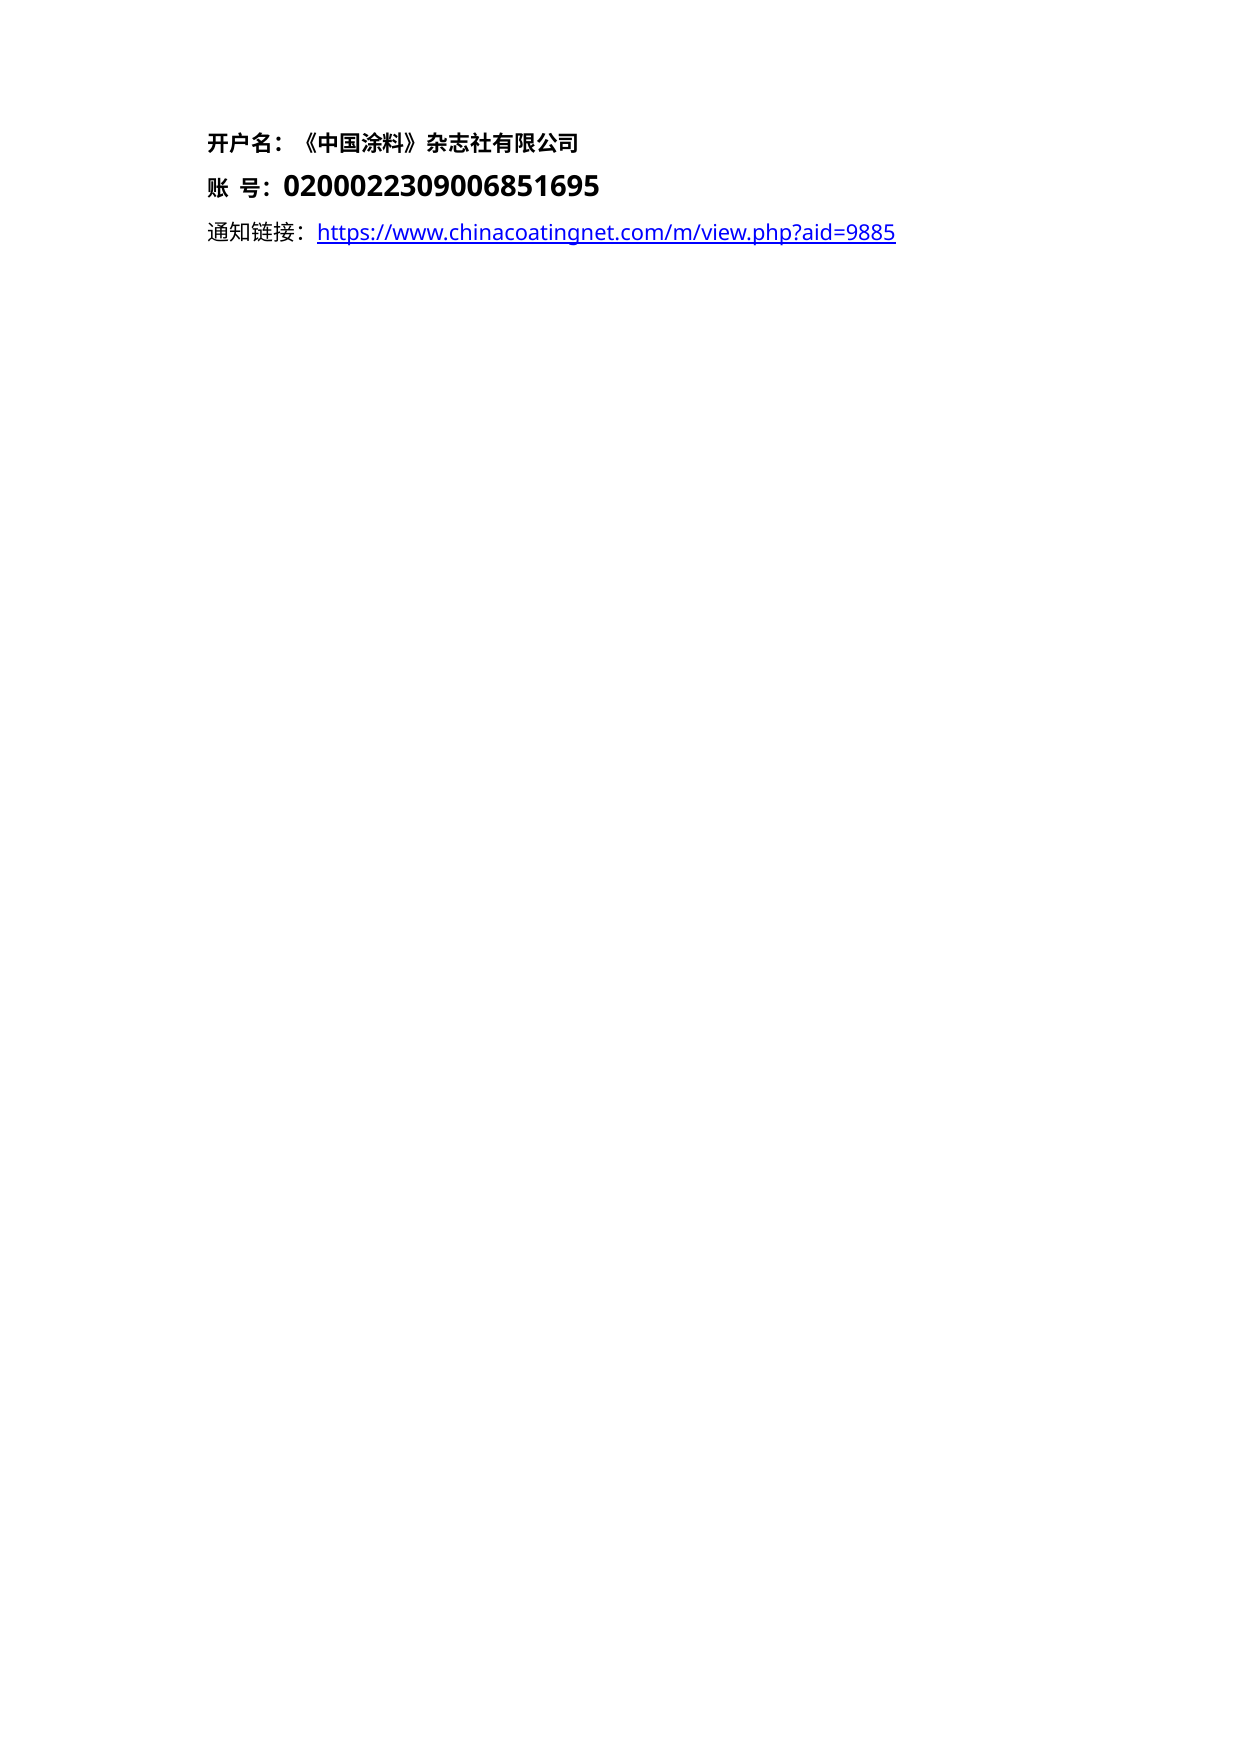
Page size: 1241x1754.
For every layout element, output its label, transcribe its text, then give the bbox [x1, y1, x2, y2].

text 通知链接：https://www.chinacoatingnet.com/m/view.php?aid=9885 [142, 215, 1098, 247]
text 开户名：《中国涂料》杂志社有限公司 [142, 126, 1098, 158]
text 账 号：0200022309006851695 [142, 166, 1098, 205]
